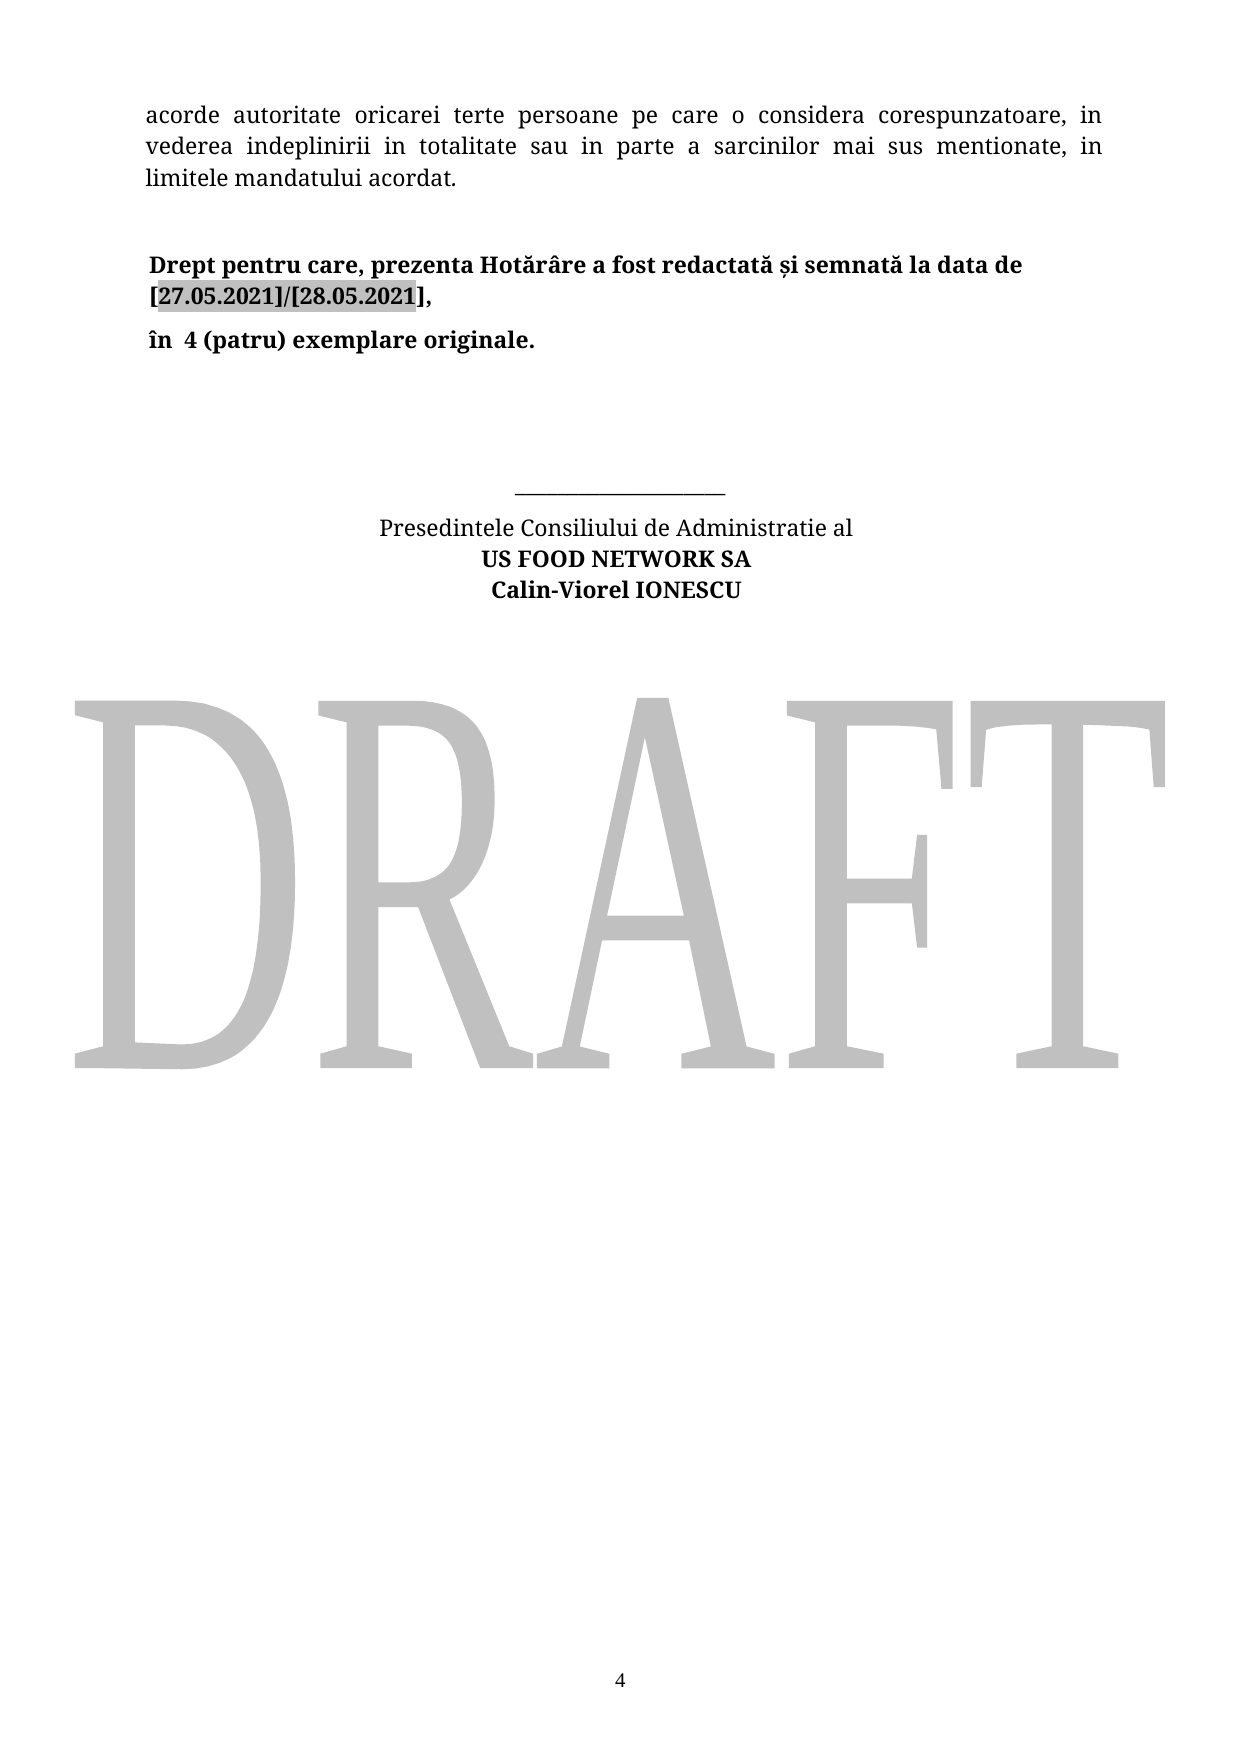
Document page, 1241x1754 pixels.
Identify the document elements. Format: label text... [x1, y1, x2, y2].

text ____________________ [75, 468, 1165, 499]
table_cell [134, 99, 1115, 243]
text Drept pentru care, prezenta Hotărâre a fost redactată şi semnată la data de [27.05.2021]/[28.05.2021], [149, 249, 1165, 312]
text Presedintele Consiliului de Administratie al [75, 512, 1157, 543]
text în 4 (patru) exemplare originale. [149, 324, 1165, 355]
text US FOOD NETWORK SA [75, 543, 1157, 574]
text Calin-Viorel IONESCU [75, 574, 1157, 605]
